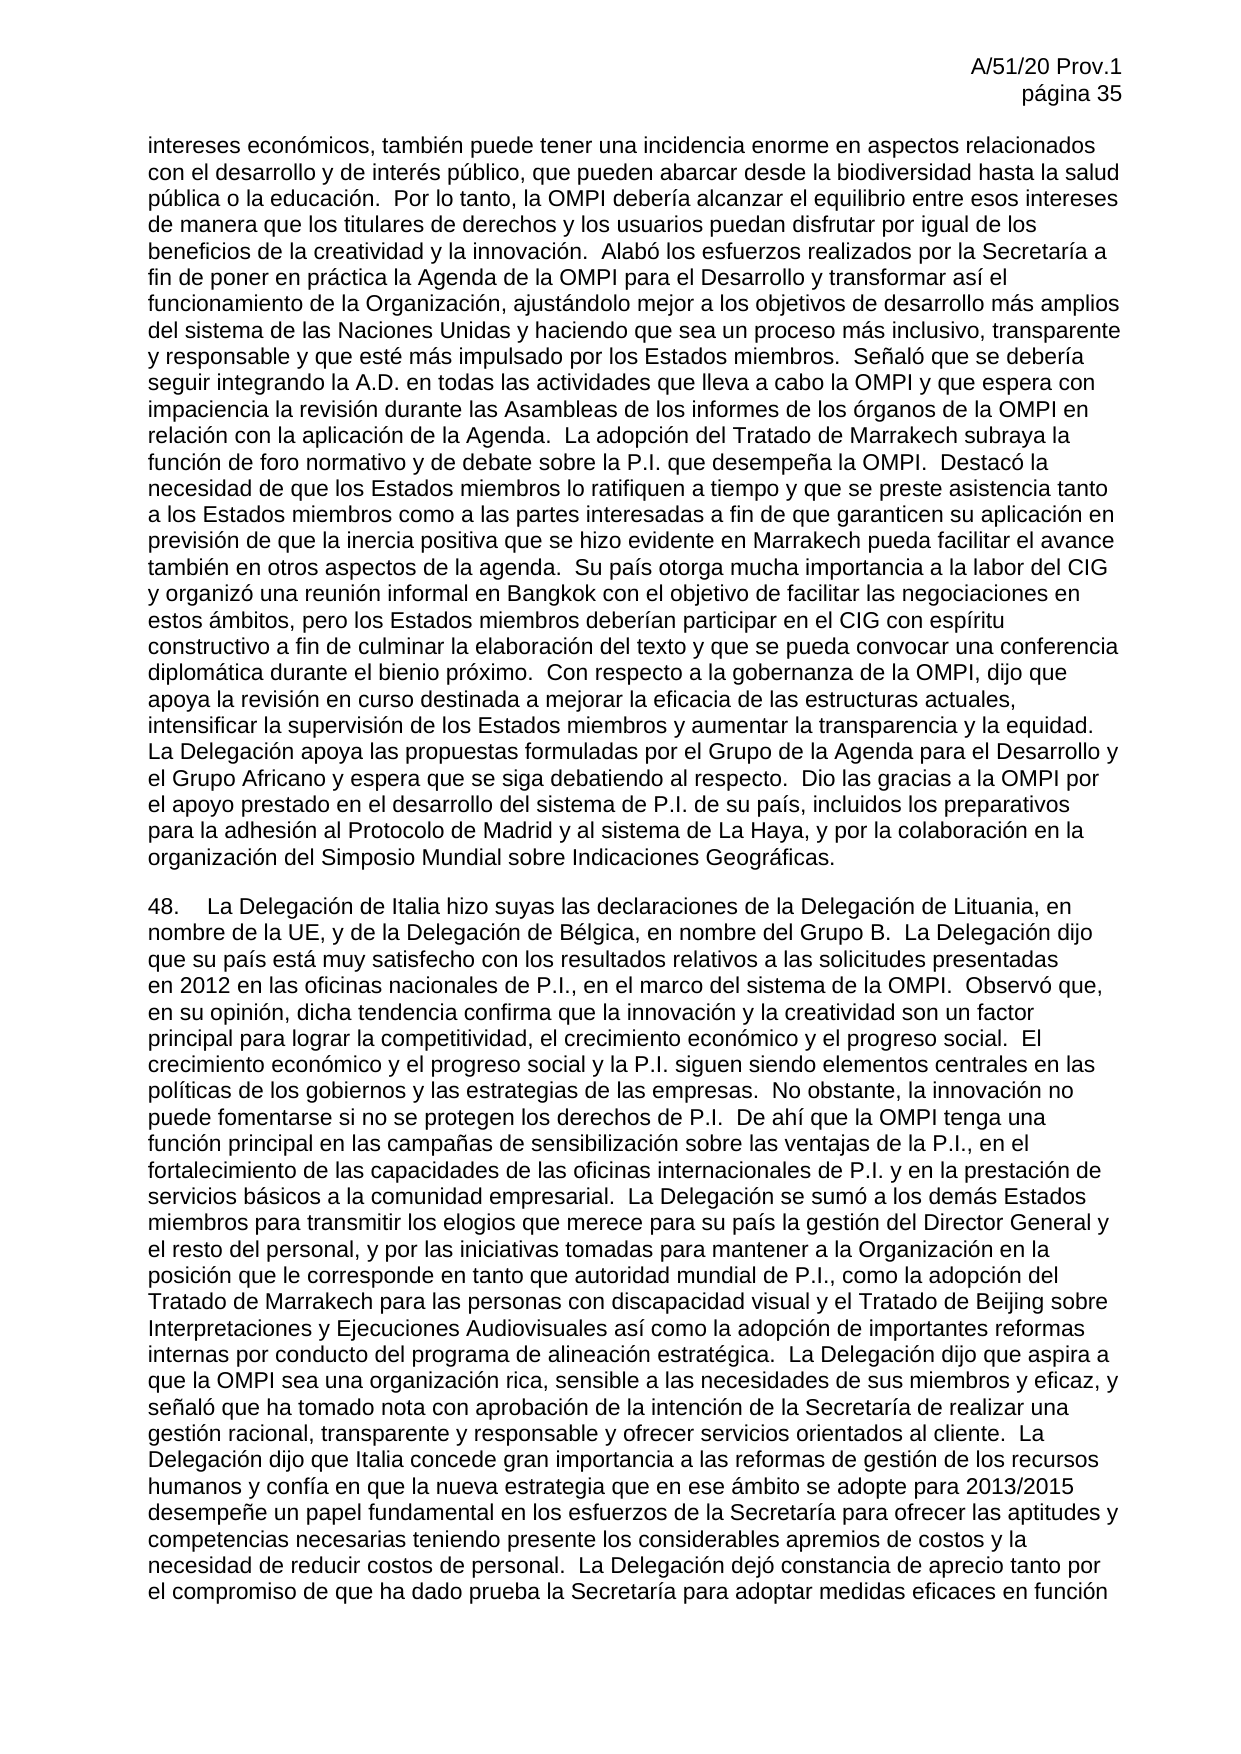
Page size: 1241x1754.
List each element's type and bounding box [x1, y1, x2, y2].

text [148, 132, 1122, 870]
text [148, 893, 1122, 1604]
